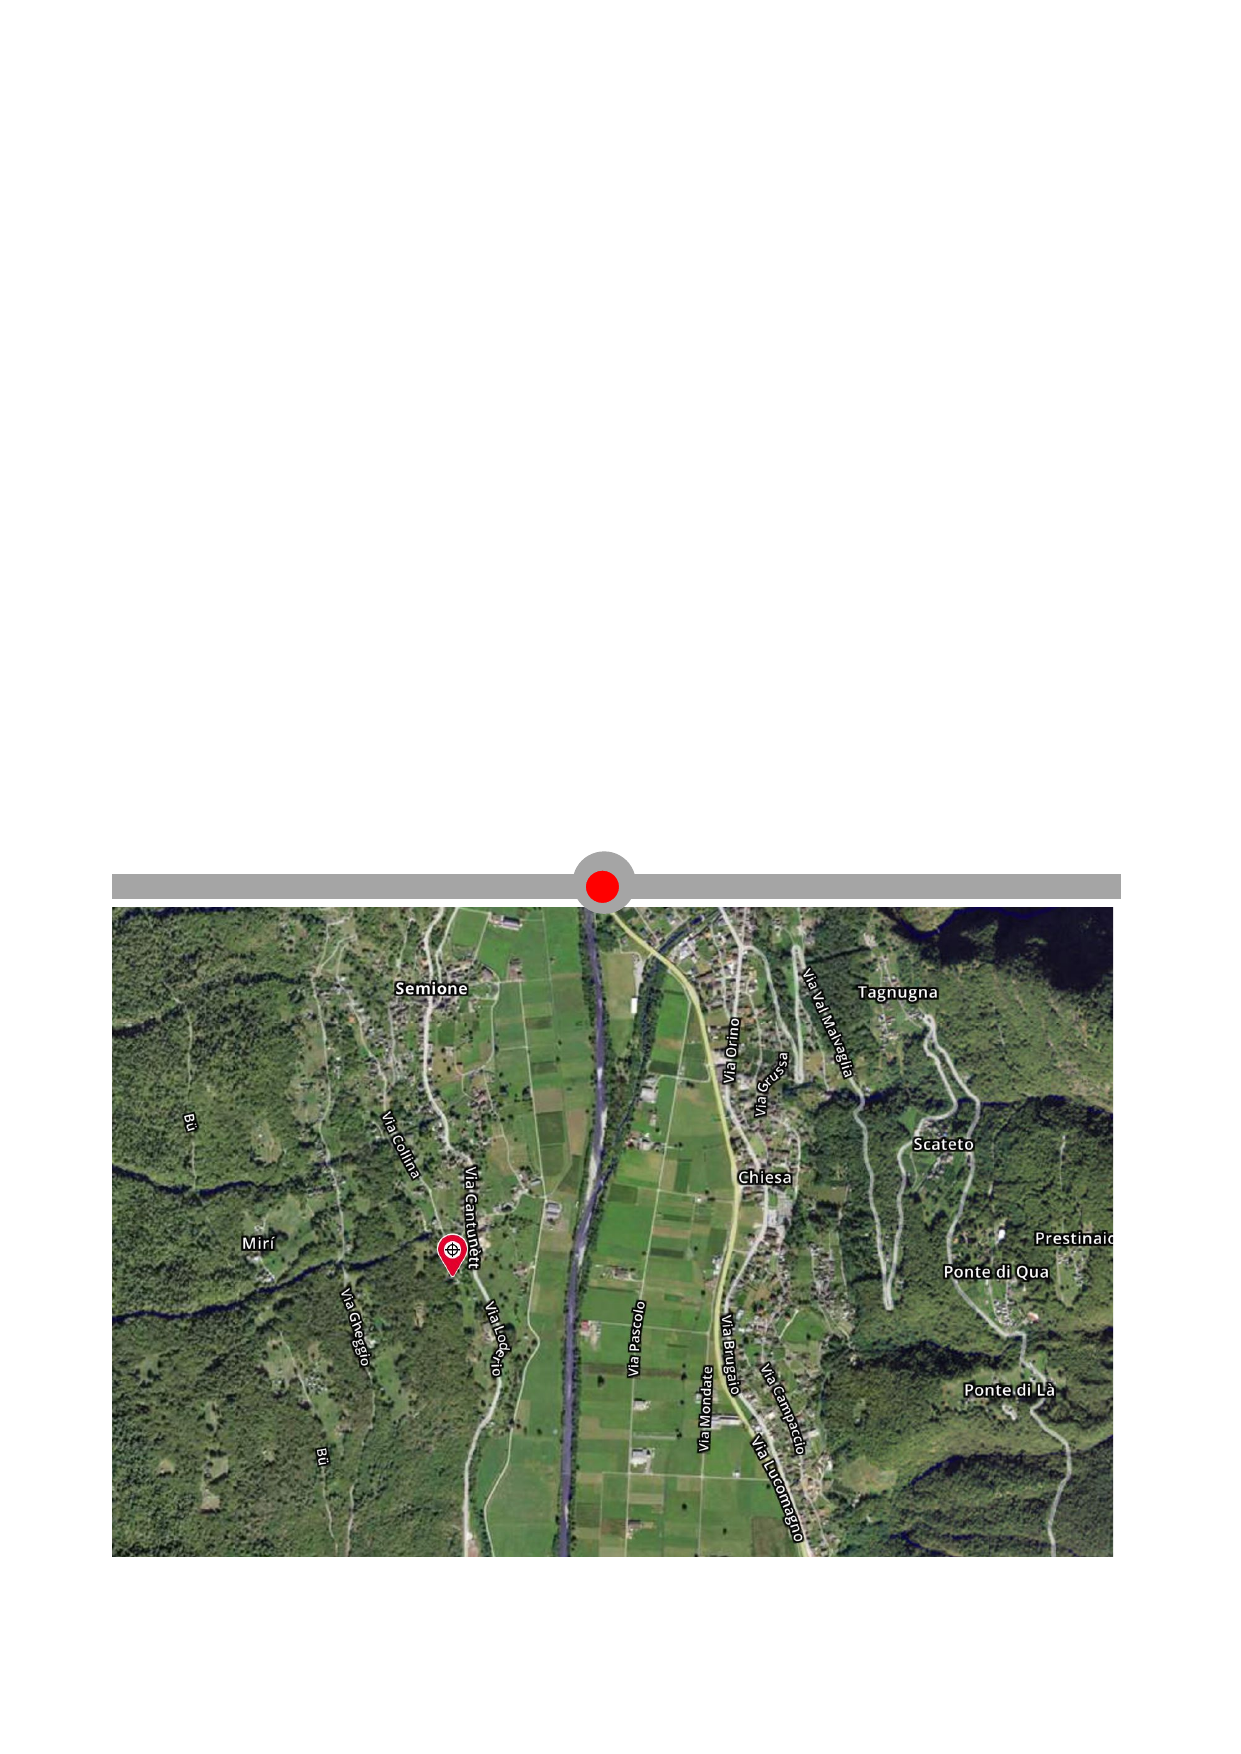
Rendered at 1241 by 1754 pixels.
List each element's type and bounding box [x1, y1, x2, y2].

picture [112, 907, 1114, 1557]
